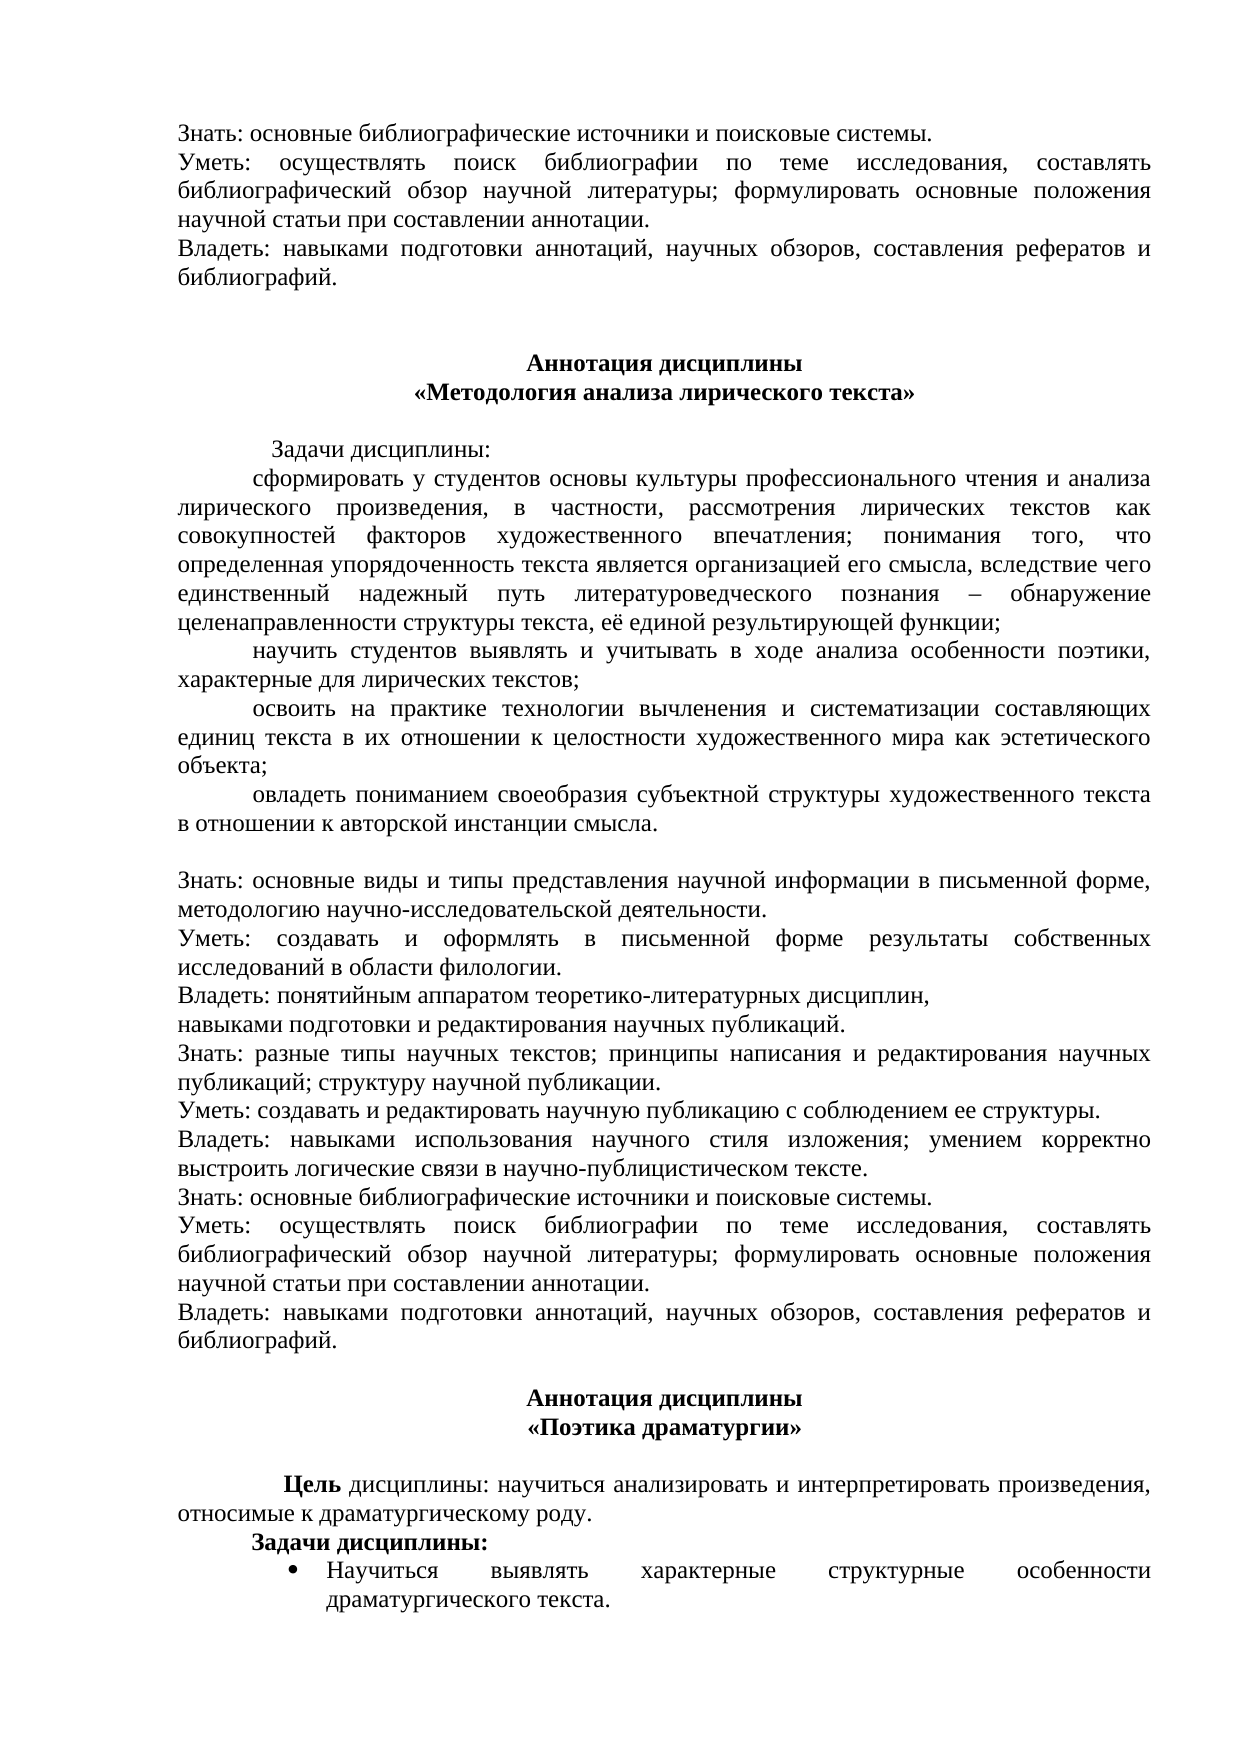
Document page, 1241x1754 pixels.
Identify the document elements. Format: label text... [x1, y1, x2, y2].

text Задачи дисциплины: [177, 1527, 1152, 1556]
text Владеть: навыками использования научного стиля изложения; умением корректно выстроить логические связи в научно-публицистическом тексте. [177, 1124, 1152, 1182]
text Знать: разные типы научных текстов; принципы написания и редактирования научных публикаций; структуру научной публикации. [177, 1038, 1152, 1096]
text Знать: основные виды и типы представления научной информации в письменной форме, методологию научно-исследовательской деятельности. [177, 866, 1152, 923]
text овладеть пониманием своеобразия субъектной структуры художественного текста в отношении к авторской инстанции смысла. [177, 779, 1152, 837]
text Владеть: навыками подготовки аннотаций, научных обзоров, составления рефератов и библиографий. [177, 1297, 1152, 1354]
text «Методология анализа лирического текста» [177, 377, 1152, 406]
text Владеть: понятийным аппаратом теоретико-литературных дисциплин, [177, 981, 1152, 1009]
text Знать: основные библиографические источники и поисковые системы. [177, 118, 1152, 147]
text Уметь: осуществлять поиск библиографии по теме исследования, составлять библиографический обзор научной литературы; формулировать основные положения научной статьи при составлении аннотации. [177, 1211, 1152, 1297]
list Научиться выявлять характерные структурные особенности драматургического текста. [288, 1556, 1152, 1613]
text освоить на практике технологии вычленения и систематизации составляющих единиц текста в их отношении к целостности художественного мира как эстетического объекта; [177, 693, 1152, 779]
text Знать: основные библиографические источники и поисковые системы. [177, 1182, 1152, 1211]
text «Поэтика драматургии» [177, 1412, 1152, 1441]
text Уметь: осуществлять поиск библиографии по теме исследования, составлять библиографический обзор научной литературы; формулировать основные положения научной статьи при составлении аннотации. [177, 147, 1152, 233]
text Владеть: навыками подготовки аннотаций, научных обзоров, составления рефератов и библиографий. [177, 233, 1152, 291]
text Уметь: создавать и оформлять в письменной форме результаты собственных исследований в области филологии. [177, 923, 1152, 981]
text сформировать у студентов основы культуры профессионального чтения и анализа лирического произведения, в частности, рассмотрения лирических текстов как совокупностей факторов художественного впечатления; понимания того, что определенная упорядоченность текста является организацией его смысла, вследствие чего единственный надежный путь литературоведческого познания – обнаружение целенаправленности структуры текста, её единой результирующей функции; [177, 463, 1152, 636]
text Задачи дисциплины: [177, 434, 1152, 463]
text Цель дисциплины: научиться анализировать и интерпретировать произведения, относимые к драматургическому роду. [177, 1469, 1152, 1527]
text Аннотация дисциплины [177, 1383, 1152, 1412]
text научить студентов выявлять и учитывать в ходе анализа особенности поэтики, характерные для лирических текстов; [177, 636, 1152, 693]
text Аннотация дисциплины [177, 348, 1152, 377]
text навыками подготовки и редактирования научных публикаций. [177, 1009, 1152, 1038]
text Уметь: создавать и редактировать научную публикацию с соблюдением ее структуры. [177, 1096, 1152, 1124]
